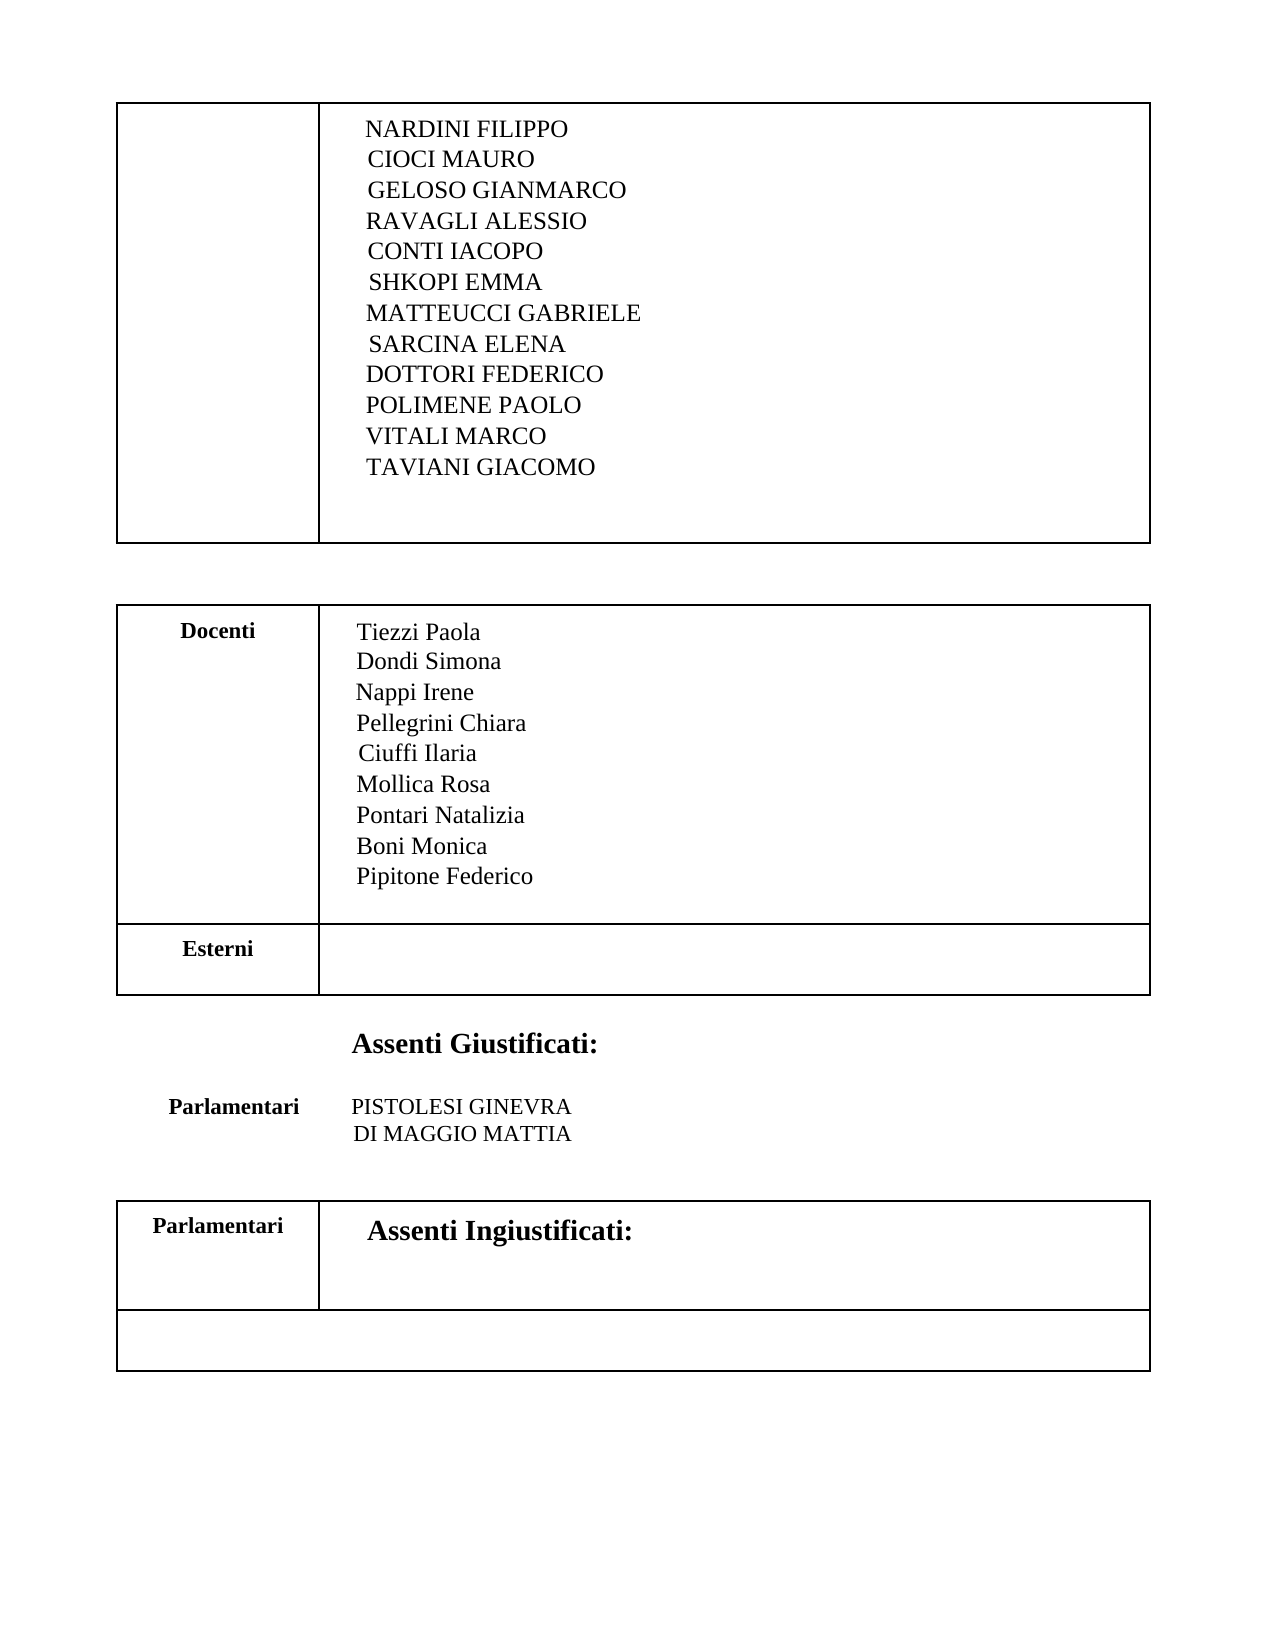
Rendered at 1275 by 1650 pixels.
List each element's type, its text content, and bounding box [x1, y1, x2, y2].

text Parlamentari PISTOLESI GINEVRA [168, 1093, 1191, 1120]
table_cell [118, 1311, 1149, 1370]
text DI MAGGIO MATTIA [324, 1120, 1191, 1147]
table_header NARDINI FILIPPO CIOCI MAURO GELOSO GIANMARCO RAVAGLI ALESSIO CONTI IACOPO SHKOPI EMMA MATTEUCCI GABRIELE SARCINA ELENA DOTTORI FEDERICO POLIMENE PAOLO VITALI MARCO TAVIANI GIACOMO [320, 104, 1149, 542]
text Assenti Giustificati: [116, 1026, 1191, 1059]
table_header Docenti [118, 606, 318, 923]
table_header Assenti Ingiustificati: [320, 1202, 1149, 1308]
table_header Parlamentari [118, 1202, 318, 1308]
table_header [118, 104, 318, 542]
table_header Tiezzi Paola Dondi Simona Nappi Irene Pellegrini Chiara Ciuffi Ilaria Mollica Rosa Pontari Natalizia Boni Monica Pipitone Federico [320, 606, 1149, 923]
table_cell [320, 925, 1149, 994]
table_cell Esterni [118, 925, 318, 994]
